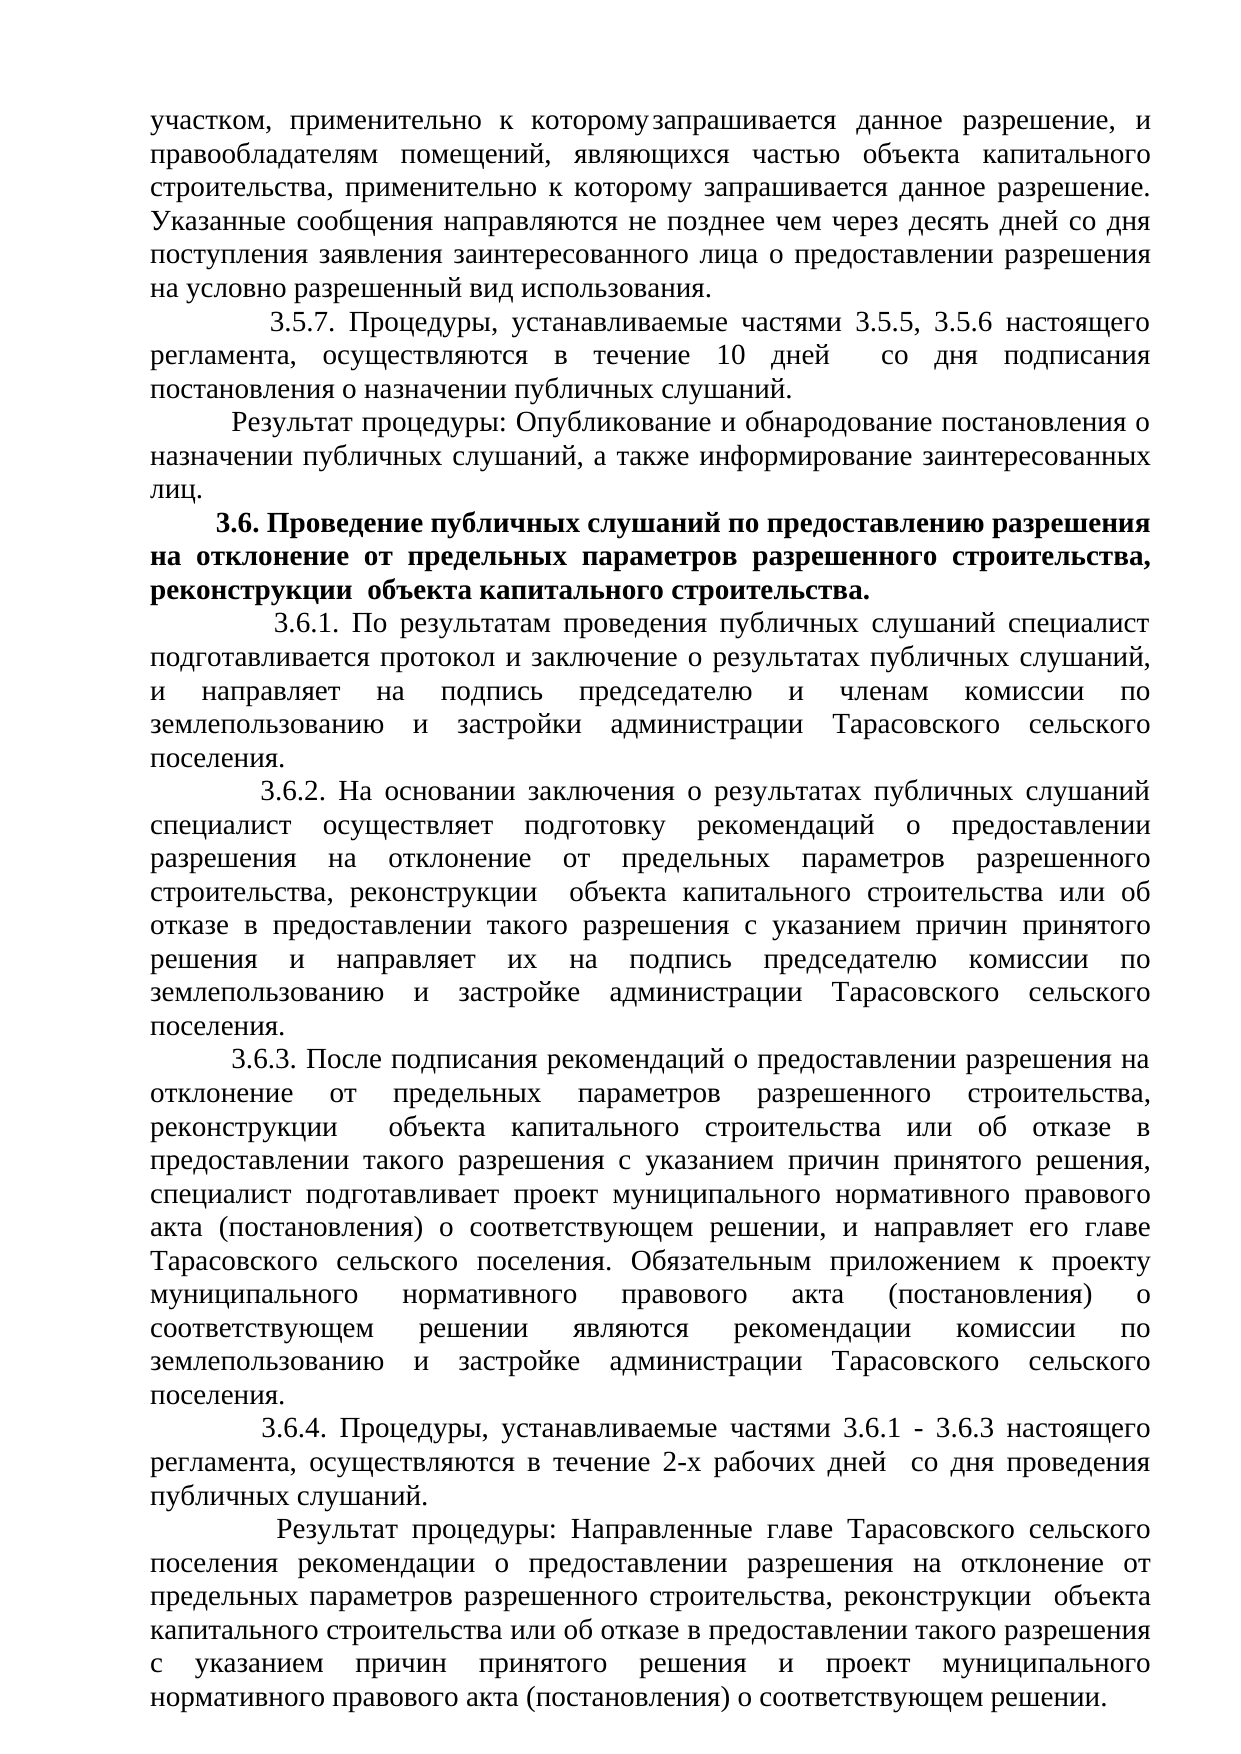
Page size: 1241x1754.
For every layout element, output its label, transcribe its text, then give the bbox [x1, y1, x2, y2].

text 3.5.7. Процедуры, устанавливаемые частями 3.5.5, 3.5.6 настоящего регламента, осуществляются в течение 10 дней со дня подписания постановления о назначении публичных слушаний. [150, 304, 1152, 404]
text 3.6.2. На основании заключения о результатах публичных слушаний специалист осуществляет подготовку рекомендаций о предоставлении разрешения на отклонение от предельных параметров разрешенного строительства, реконструкции объекта капитального строительства или об отказе в предоставлении такого разрешения с указанием причин принятого решения и направляет их на подпись председателю комиссии по землепользованию и застройке администрации Тарасовского сельского поселения. [150, 773, 1152, 1042]
text 3.6. Проведение публичных слушаний по предоставлению разрешения на отклонение от предельных параметров разрешенного строительства, реконструкции объекта капитального строительства. [150, 505, 1152, 606]
text Результат процедуры: Опубликование и обнародование постановления о назначении публичных слушаний, а также информирование заинтересованных лиц. [150, 404, 1152, 505]
text 3.6.4. Процедуры, устанавливаемые частями 3.6.1 - 3.6.3 настоящего регламента, осуществляются в течение 2-х рабочих дней со дня проведения публичных слушаний. [150, 1411, 1152, 1511]
text 3.6.3. После подписания рекомендаций о предоставлении разрешения на отклонение от предельных параметров разрешенного строительства, реконструкции объекта капитального строительства или об отказе в предоставлении такого разрешения с указанием причин принятого решения, специалист подготавливает проект муниципального нормативного правового акта (постановления) о соответствующем решении, и направляет его главе Тарасовского сельского поселения. Обязательным приложением к проекту муниципального нормативного правового акта (постановления) о соответствующем решении являются рекомендации комиссии по землепользованию и застройке администрации Тарасовского сельского поселения. [150, 1042, 1152, 1411]
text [150, 102, 1152, 304]
text Результат процедуры: Направленные главе Тарасовского сельского поселения рекомендации о предоставлении разрешения на отклонение от предельных параметров разрешенного строительства, реконструкции объекта капитального строительства или об отказе в предоставлении такого разрешения с указанием причин принятого решения и проект муниципального нормативного правового акта (постановления) о соответствующем решении. [150, 1511, 1152, 1712]
text 3.6.1. По результатам проведения публичных слушаний специалист подготавливается протокол и заключение о результатах публичных слушаний, и направляет на подпись председателю и членам комиссии по землепользованию и застройки администрации Тарасовского сельского поселения. [150, 606, 1152, 773]
